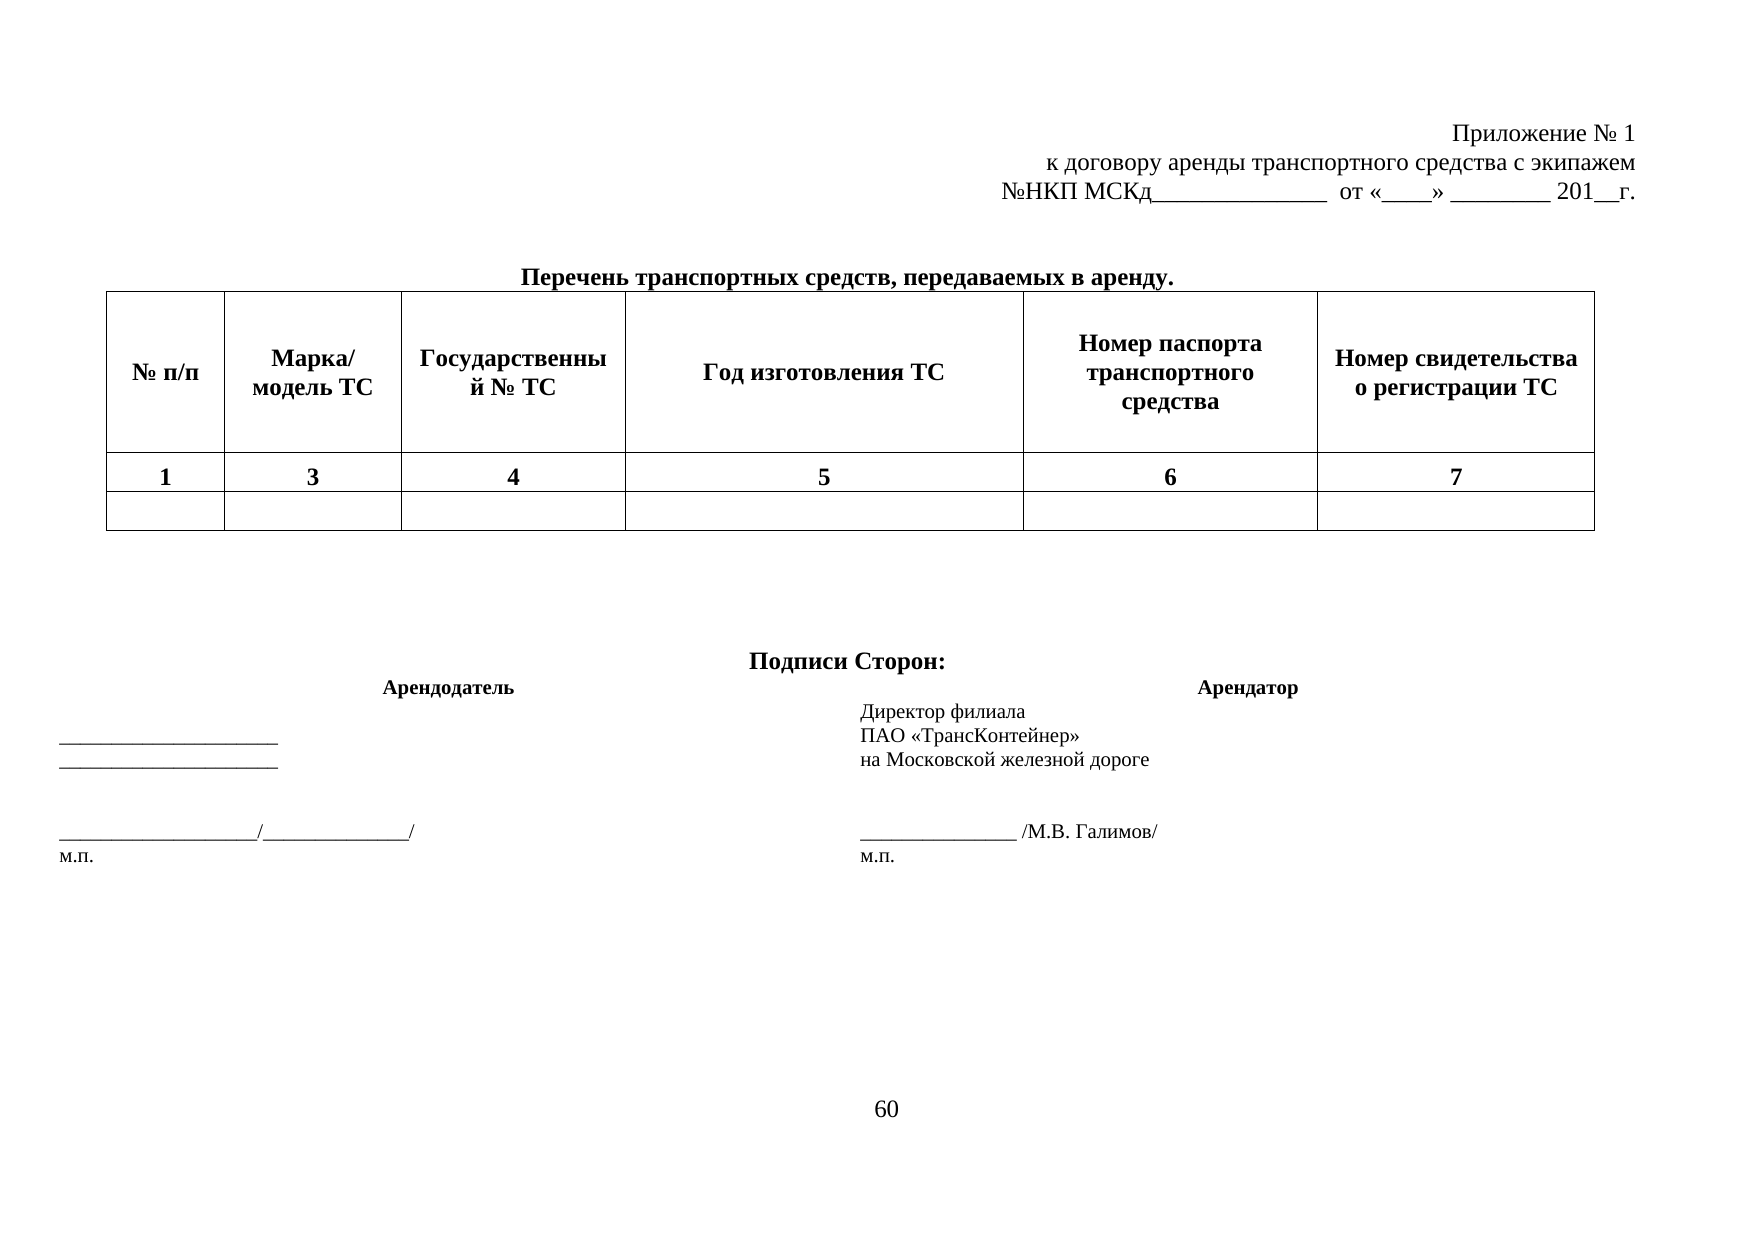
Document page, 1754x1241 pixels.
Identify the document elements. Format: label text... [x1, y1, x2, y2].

text Перечень транспортных средств, передаваемых в аренду. [59, 262, 1636, 291]
table_header Марка/ модель ТС [225, 292, 401, 452]
table_header Номер паспорта транспортного средства [1024, 292, 1317, 452]
text №НКП МСКд______________ от «____» ________ 201__г. [59, 176, 1636, 204]
table_cell [1318, 492, 1594, 530]
table_cell 1 [107, 453, 224, 491]
table_cell [1024, 492, 1317, 530]
table_header Номер свидетельства о регистрации ТС [1318, 292, 1594, 452]
table_cell [225, 492, 401, 530]
table_cell 5 [626, 453, 1023, 491]
table_cell [402, 492, 625, 530]
table_header Арендодатель _____________________ _____________________ ___________________/______________/ м.п. [48, 675, 849, 891]
table_cell 6 [1024, 453, 1317, 491]
table_header Государственный № ТС [402, 292, 625, 452]
table_cell [626, 492, 1023, 530]
table_header № п/п [107, 292, 224, 452]
text Приложение № 1 [59, 118, 1636, 147]
table_header Год изготовления ТС [626, 292, 1023, 452]
table_cell 4 [402, 453, 625, 491]
text Подписи Сторон: [59, 646, 1636, 674]
table_header Арендатор Директор филиала ПАО «ТрансКонтейнер» на Московской железной дороге _______________ /М.В. Галимов/ м.п. [849, 675, 1647, 891]
table_cell [107, 492, 224, 530]
table_cell 7 [1318, 453, 1594, 491]
table_cell 3 [225, 453, 401, 491]
text к договору аренды транспортного средства с экипажем [59, 147, 1636, 176]
